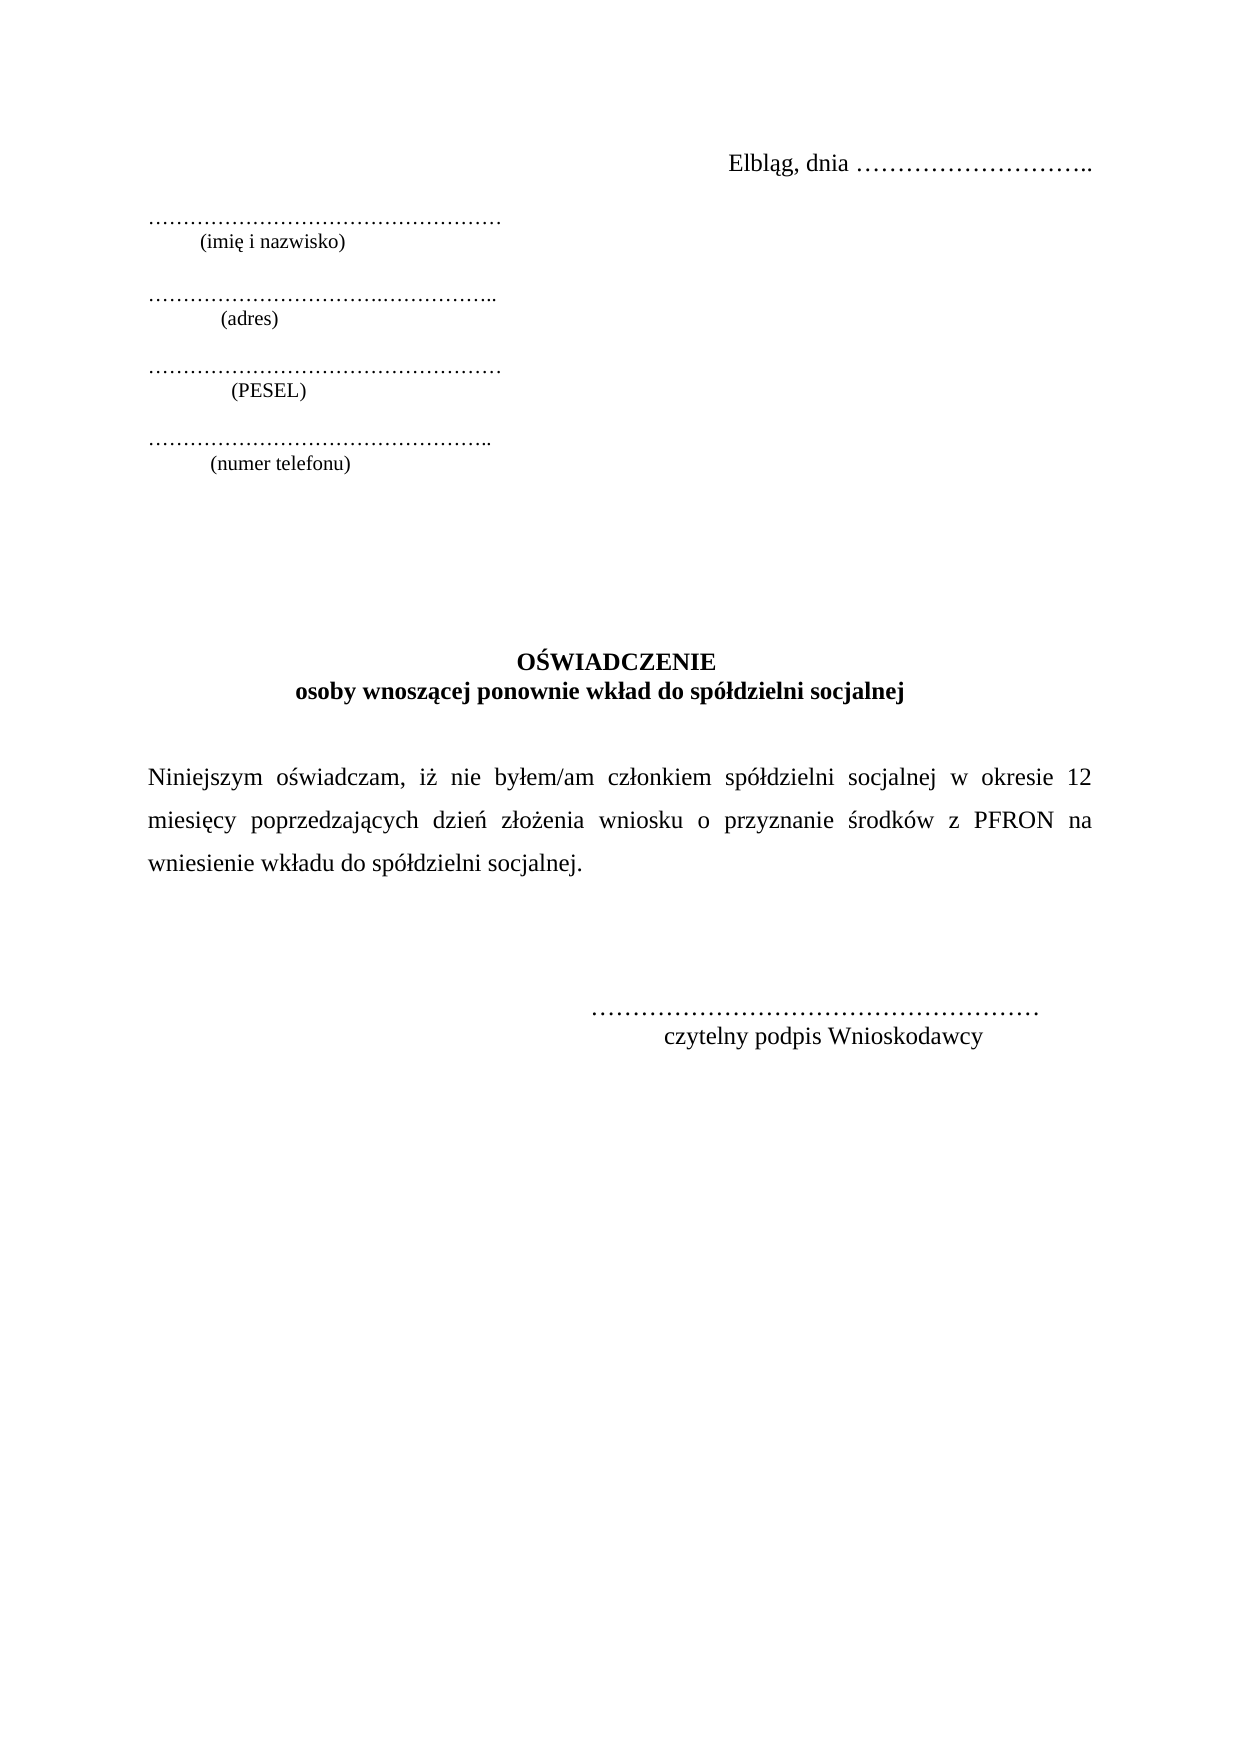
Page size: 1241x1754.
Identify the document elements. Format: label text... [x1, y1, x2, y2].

text ……………………………………………… [148, 992, 1093, 1021]
text czytelny podpis Wnioskodawcy [148, 1021, 1093, 1049]
text …………………………….…………….. [148, 282, 1093, 306]
text OŚWIADCZENIE [443, 647, 1093, 676]
text (numer telefonu) [148, 450, 1093, 474]
text Elbląg, dnia ……………………….. [148, 148, 1093, 176]
text osoby wnoszącej ponownie wkład do spółdzielni socjalnej [295, 676, 1093, 704]
text (adres) [148, 306, 1093, 330]
text ………………………………………….. [148, 426, 1093, 450]
text …………………………………………… [148, 205, 1093, 229]
text Niniejszym oświadczam, iż nie byłem/am członkiem spółdzielni socjalnej w okresie 12 miesięcy poprzedzających dzień złożenia wniosku o przyznanie środków z PFRON na wniesienie wkładu do spółdzielni socjalnej. [148, 762, 1093, 877]
text (imię i nazwisko) [148, 229, 1093, 253]
text (PESEL) [148, 378, 1093, 402]
text …………………………………………… [148, 354, 1093, 378]
